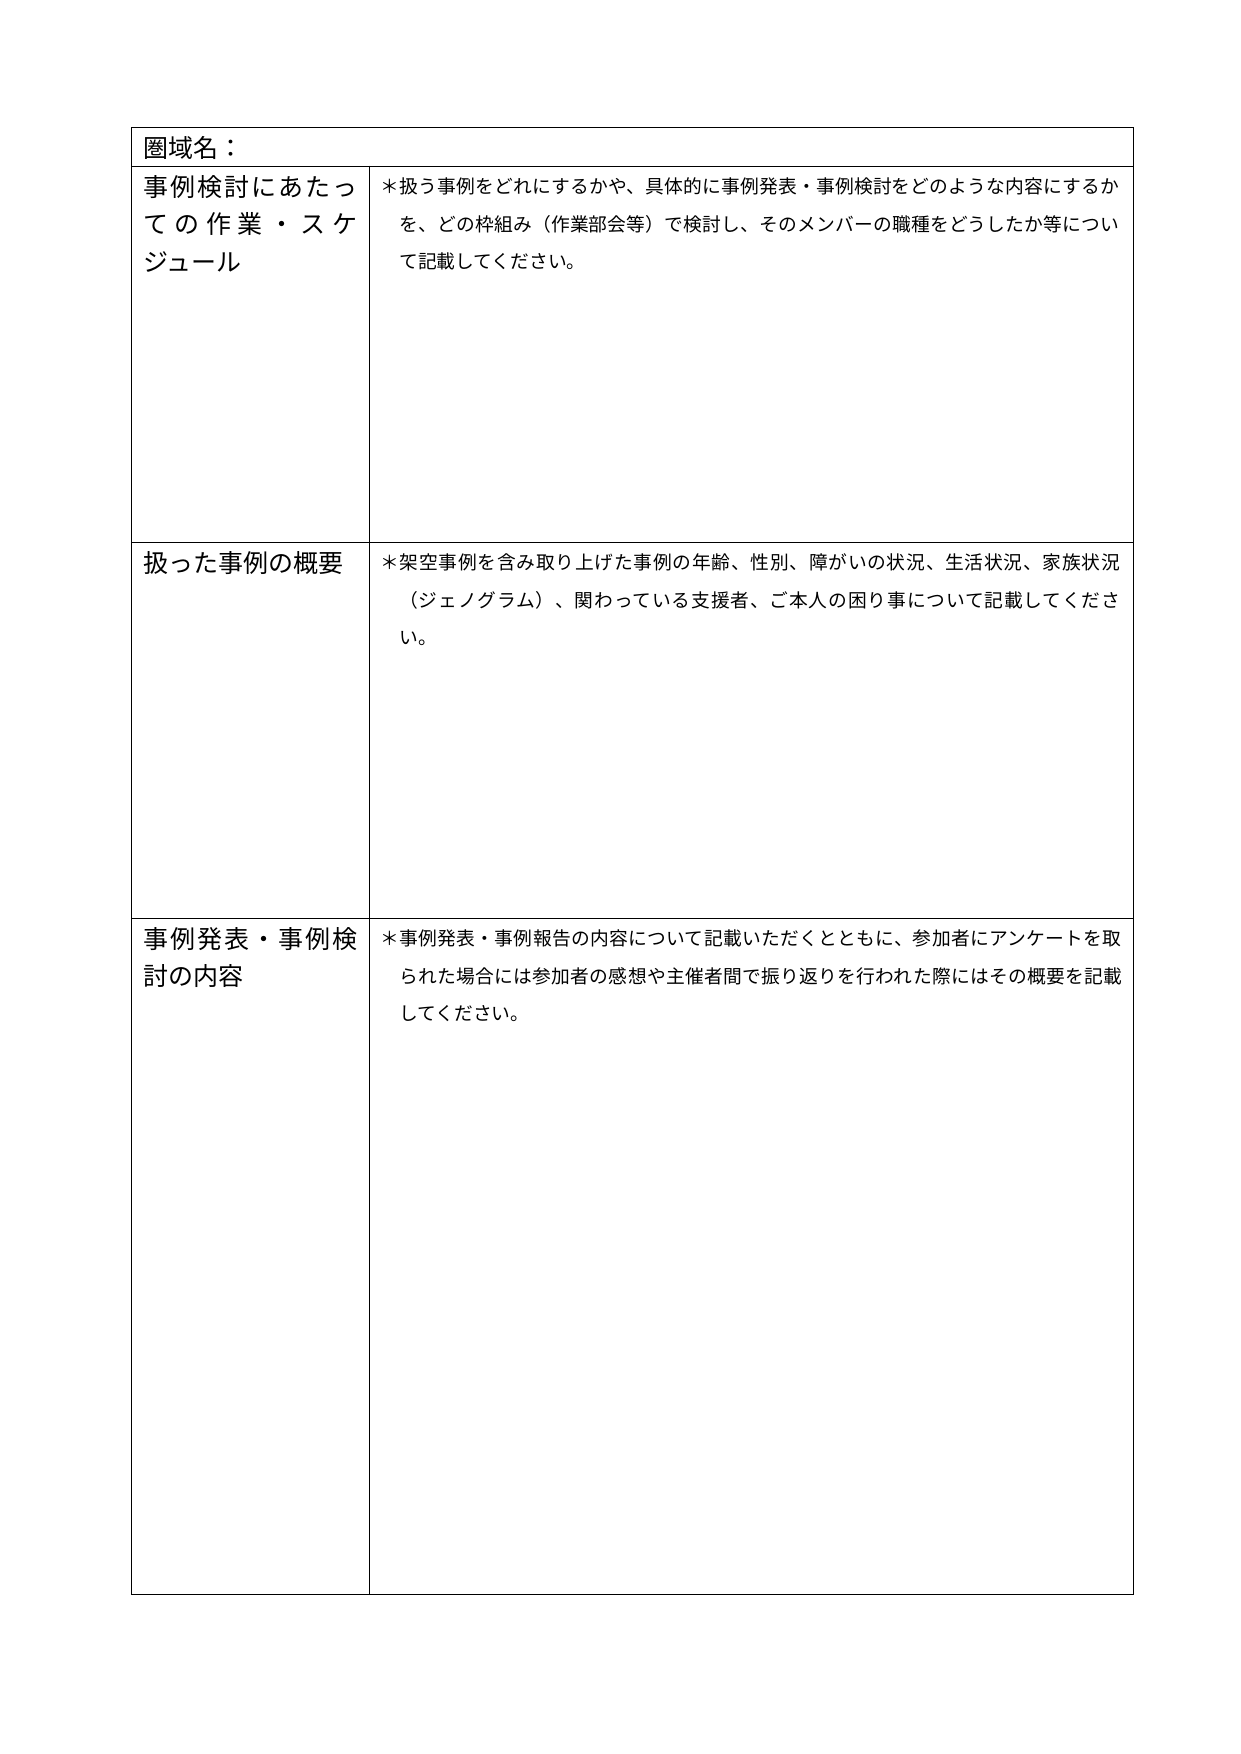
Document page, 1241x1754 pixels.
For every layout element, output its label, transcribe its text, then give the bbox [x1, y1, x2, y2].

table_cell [370, 919, 1133, 1594]
table_cell 事例発表・事例検討の内容 [132, 919, 369, 1594]
table_cell 扱った事例の概要 [132, 543, 369, 918]
table_header 圏域名： [132, 128, 1133, 166]
table_cell ＊架空事例を含み取り上げた事例の年齢、性別、障がいの状況、生活状況、家族状況（ジェノグラム）、関わっている支援者、ご本人の困り事について記載してください。 [370, 543, 1133, 918]
table_cell 事例検討にあたっての作業・スケジュール [132, 167, 369, 542]
table_cell ＊扱う事例をどれにするかや、具体的に事例発表・事例検討をどのような内容にするかを、どの枠組み（作業部会等）で検討し、そのメンバーの職種をどうしたか等について記載してください。 [370, 167, 1133, 542]
